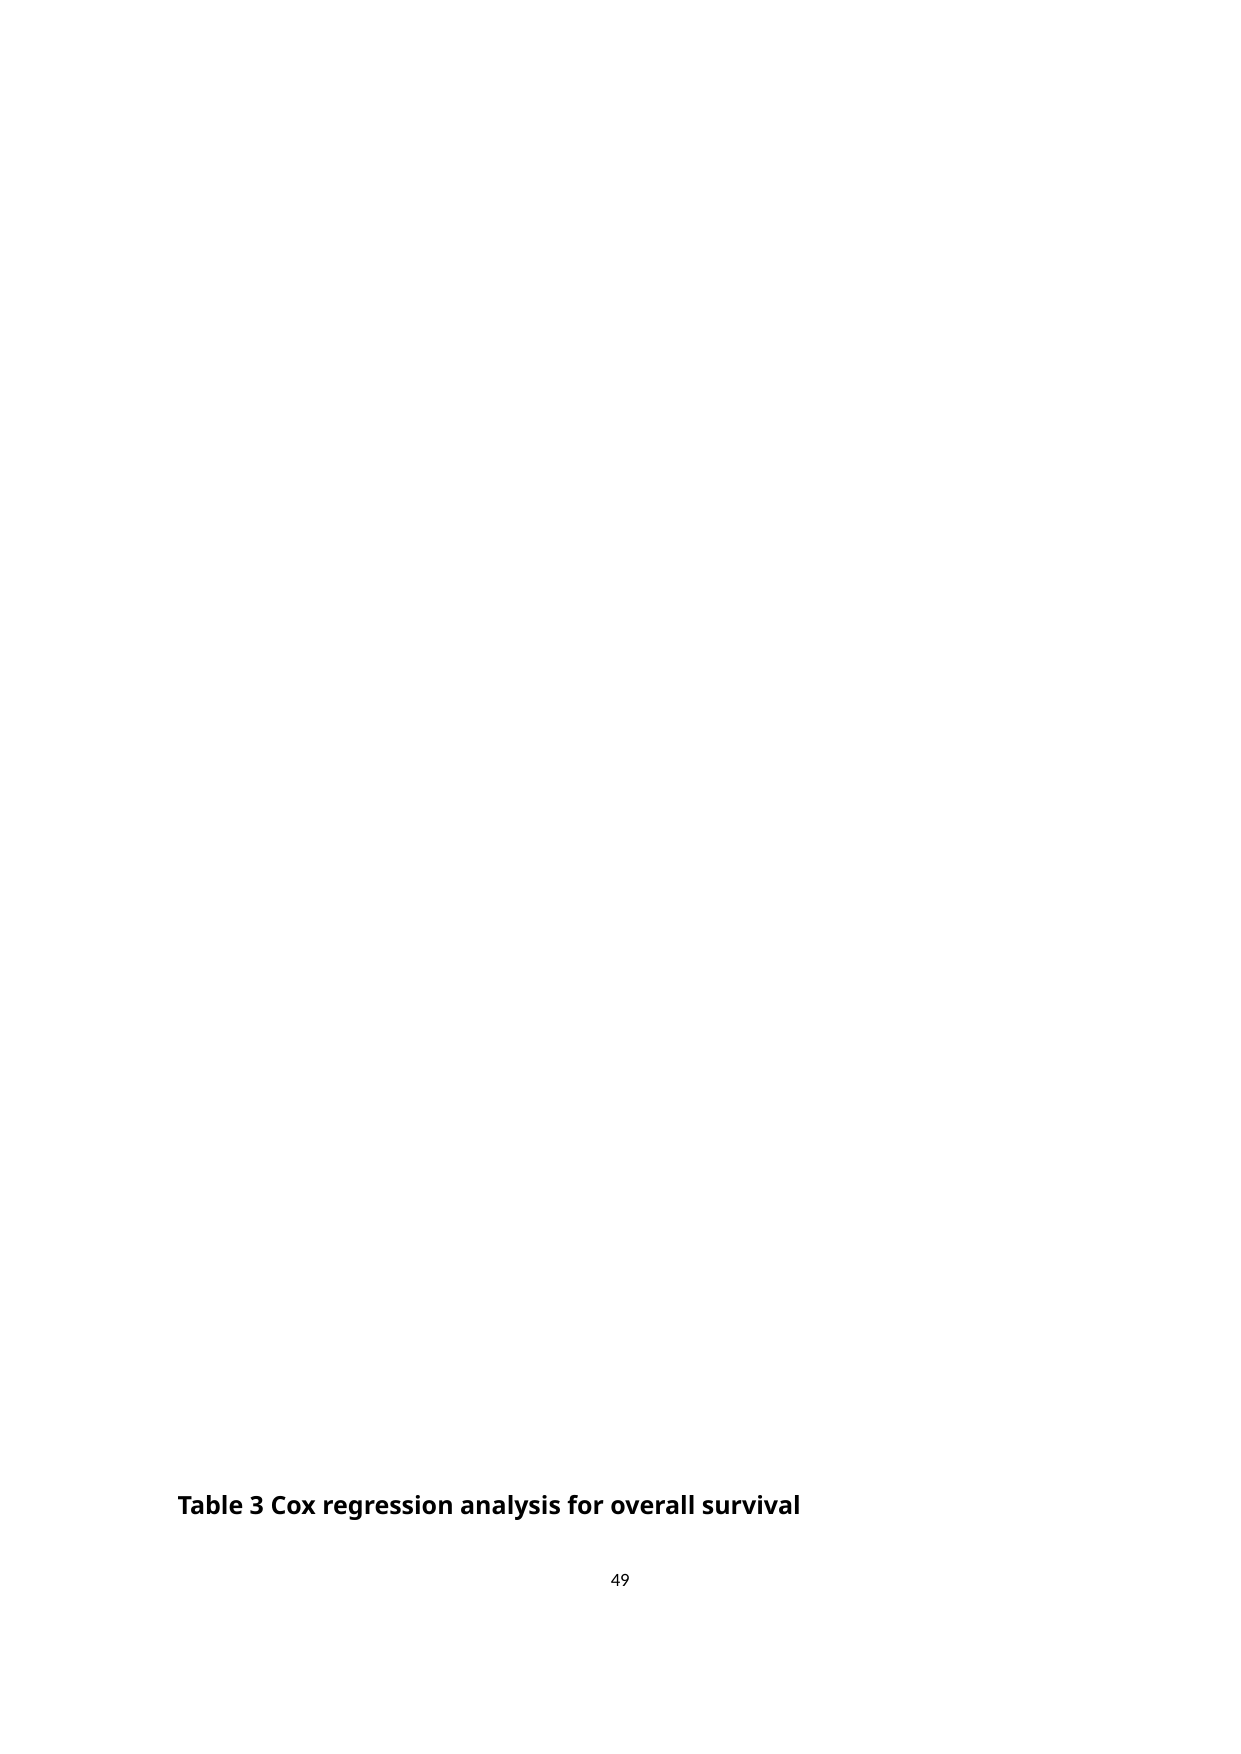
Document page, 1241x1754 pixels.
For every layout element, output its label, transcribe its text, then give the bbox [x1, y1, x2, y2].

text Table 3 Cox regression analysis for overall survival [177, 1472, 1063, 1537]
